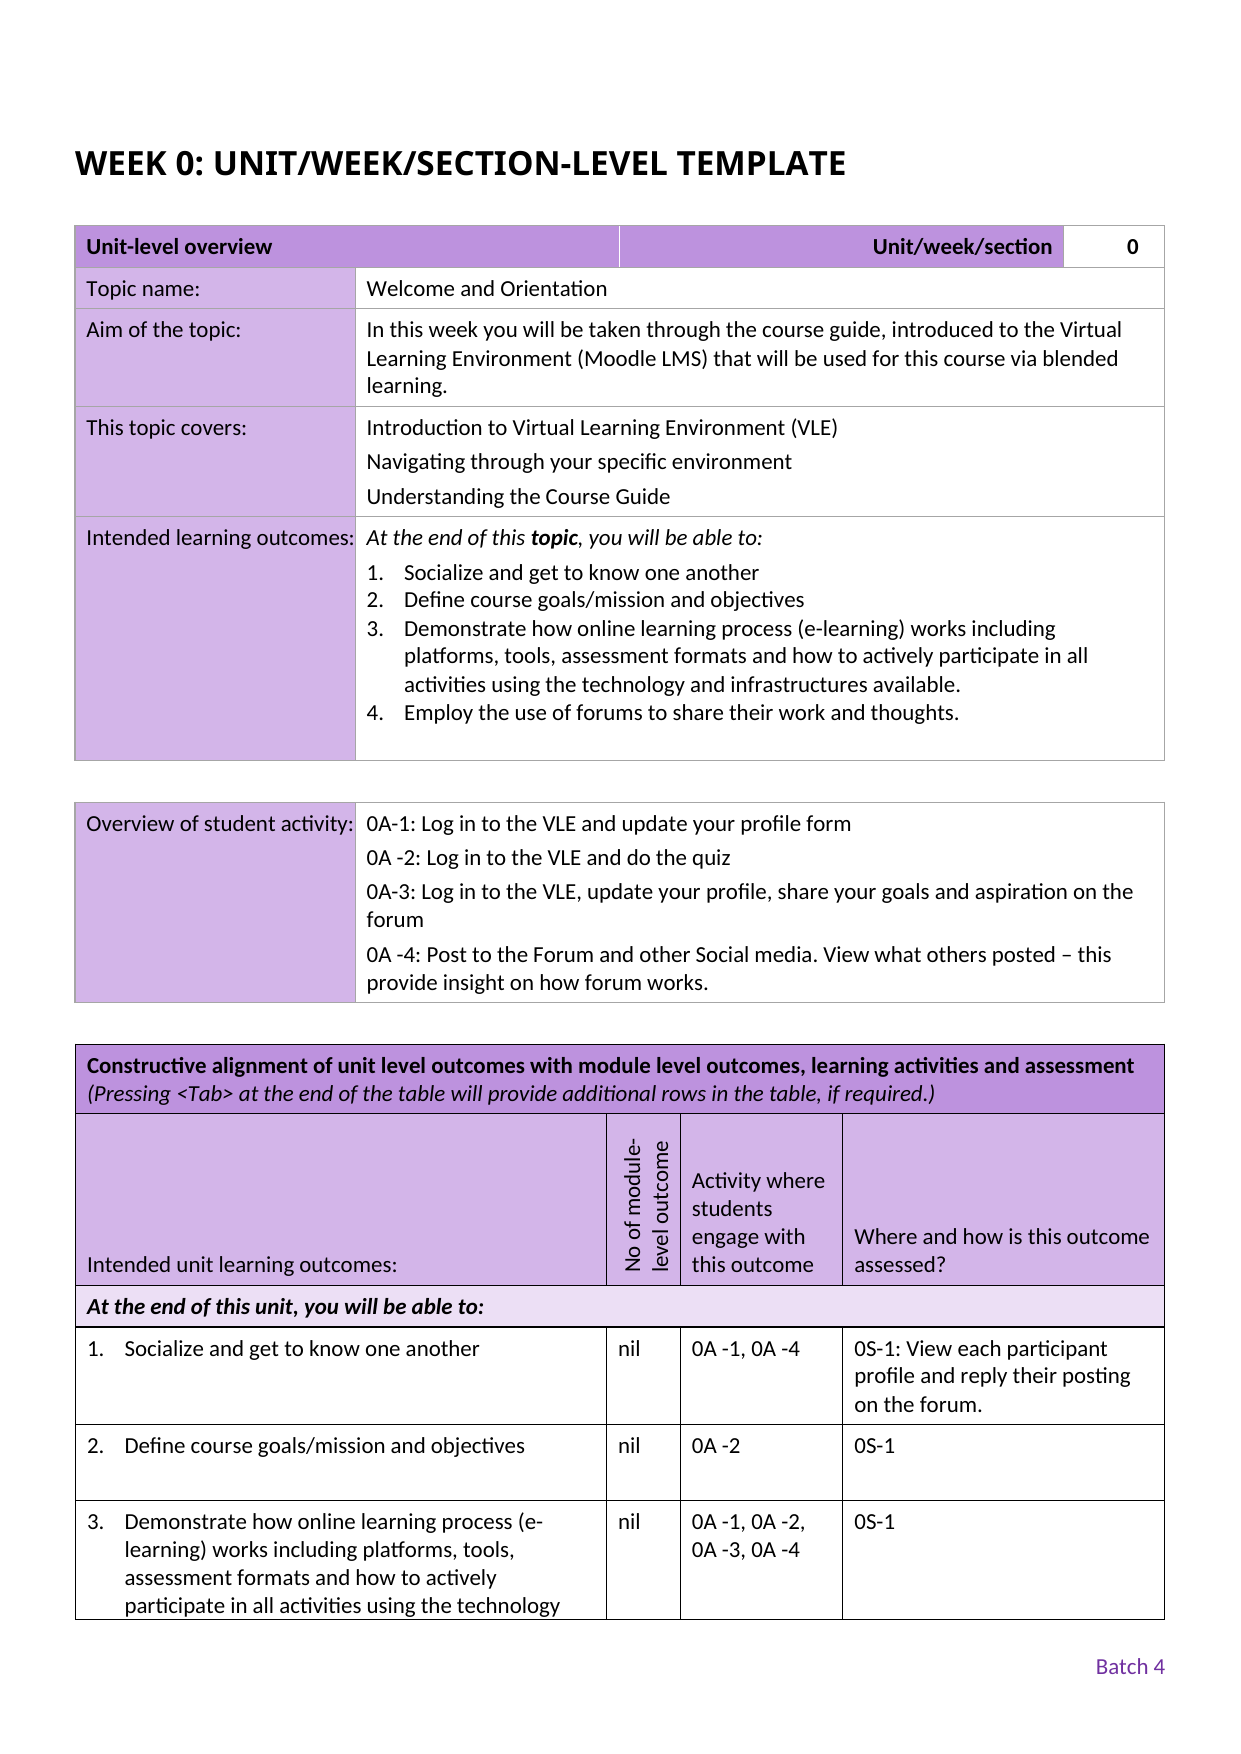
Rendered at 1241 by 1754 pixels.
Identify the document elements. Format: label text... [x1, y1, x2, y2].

table_cell nil [607, 1501, 680, 1619]
table_cell In this week you will be taken through the course guide, introduced to the Virtual Learning Environment (Moodle LMS) that will be used for this course via blended learning. [356, 309, 1164, 406]
table_cell nil [607, 1425, 680, 1500]
subtitle WEEK 0: UNIT/WEEK/SECTION-LEVEL TEMPLATE [75, 139, 1165, 185]
table_cell Aim of the topic: [76, 309, 355, 406]
table_cell 0S-1 [843, 1425, 1164, 1500]
table_cell Intended learning outcomes: [76, 517, 355, 760]
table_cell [681, 1501, 842, 1619]
table_header Unit/week/section [620, 226, 1063, 267]
table_cell nil [607, 1328, 680, 1424]
table_header 0 [1064, 226, 1164, 267]
table_header 0A-1: Log in to the VLE and update your profile form 0A -2: Log in to the VLE and do the quiz 0A-3: Log in to the VLE, update your profile, share your goals and aspiration on the forum 0A -4: Post to the Forum and other Social media. View what others posted – this provide insight on how forum works. [356, 803, 1164, 1002]
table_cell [76, 1501, 606, 1619]
table_cell Welcome and Orientation [356, 268, 1164, 308]
table_cell At the end of this topic, you will be able to: Socialize and get to know one another Define course goals/mission and objectives Demonstrate how online learning process (e-learning) works including platforms, tools, assessment formats and how to actively participate in all activities using the technology and infrastructures available. Employ the use of forums to share their work and thoughts. [356, 517, 1164, 760]
table_cell Where and how is this outcome assessed? [843, 1114, 1164, 1285]
table_cell Activity where students engage with this outcome [681, 1114, 842, 1285]
table_cell Topic name: [76, 268, 355, 308]
table_header Constructive alignment of unit level outcomes with module level outcomes, learning activities and assessment (Pressing <Tab> at the end of the table will provide additional rows in the table, if required.) [76, 1045, 1164, 1113]
table_header Overview of student activity: [76, 803, 355, 1002]
table_cell Define course goals/mission and objectives [76, 1425, 606, 1500]
table_cell No of module-level outcome [607, 1114, 680, 1285]
table_cell 0S-1: View each participant profile and reply their posting on the forum. [843, 1328, 1164, 1424]
table_cell At the end of this unit, you will be able to: [76, 1286, 1164, 1326]
table_cell 0S-1 [843, 1501, 1164, 1619]
table_cell 0A -1, 0A -4 [681, 1328, 842, 1424]
table_cell Intended unit learning outcomes: [76, 1114, 606, 1285]
table_header Unit-level overview [76, 226, 619, 267]
table_cell Introduction to Virtual Learning Environment (VLE) Navigating through your specific environment Understanding the Course Guide [356, 407, 1164, 516]
table_cell This topic covers: [76, 407, 355, 516]
table_cell 0A -2 [681, 1425, 842, 1500]
table_cell Socialize and get to know one another [76, 1328, 606, 1424]
